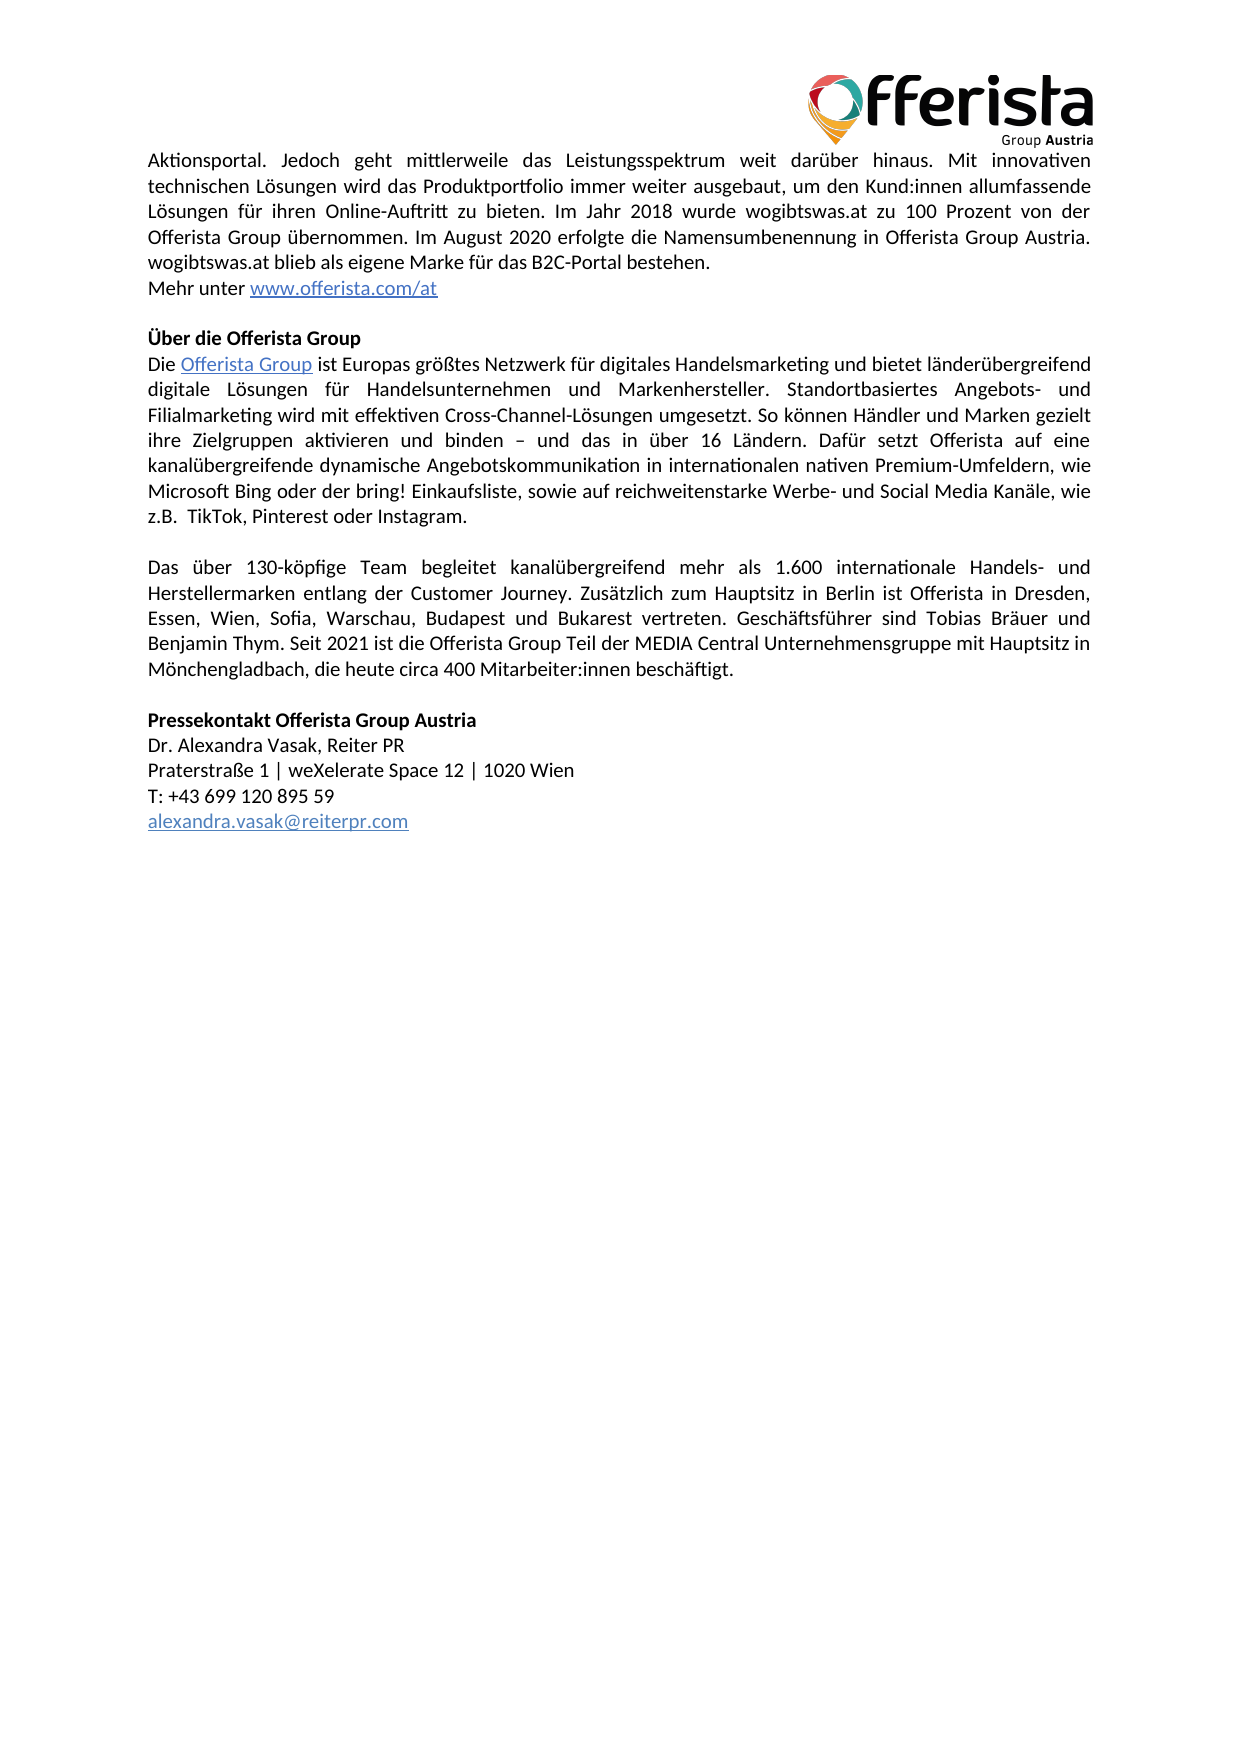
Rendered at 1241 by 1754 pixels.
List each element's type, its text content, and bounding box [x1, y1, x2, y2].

text Mehr unter www.offerista.com/at [148, 275, 1092, 300]
text Über die Offerista Group [148, 300, 1092, 351]
text Die Offerista Group ist Europas größtes Netzwerk für digitales Handelsmarketing und bietet länderübergreifend digitale Lösungen für Handelsunternehmen und Markenhersteller. Standortbasiertes Angebots- und Filialmarketing wird mit effektiven Cross-Channel-Lösungen umgesetzt. So können Händler und Marken gezielt ihre Zielgruppen aktivieren und binden – und das in über 16 Ländern. Dafür setzt Offerista auf eine kanalübergreifende dynamische Angebotskommunikation in internationalen nativen Premium-Umfeldern, wie Microsoft Bing oder der bring! Einkaufsliste, sowie auf reichweitenstarke Werbe- und Social Media Kanäle, wie z.B. TikTok, Pinterest oder Instagram. [148, 351, 1092, 529]
text Das über 130-köpfige Team begleitet kanalübergreifend mehr als 1.600 internationale Handels- und Herstellermarken entlang der Customer Journey. Zusätzlich zum Hauptsitz in Berlin ist Offerista in Dresden, Essen, Wien, Sofia, Warschau, Budapest und Bukarest vertreten. Geschäftsführer sind Tobias Bräuer und Benjamin Thym. Seit 2021 ist die Offerista Group Teil der MEDIA Central Unternehmensgruppe mit Hauptsitz in Mönchengladbach, die heute circa 400 Mitarbeiter:innen beschäftigt. [148, 554, 1092, 681]
picture [808, 75, 1093, 148]
text Pressekontakt Offerista Group Austria [148, 707, 1092, 732]
text Dr. Alexandra Vasak, Reiter PR Praterstraße 1 | weXelerate Space 12 | 1020 Wien T: +43 699 120 895 59 alexandra.vasak@reiterpr.com [148, 732, 1092, 834]
